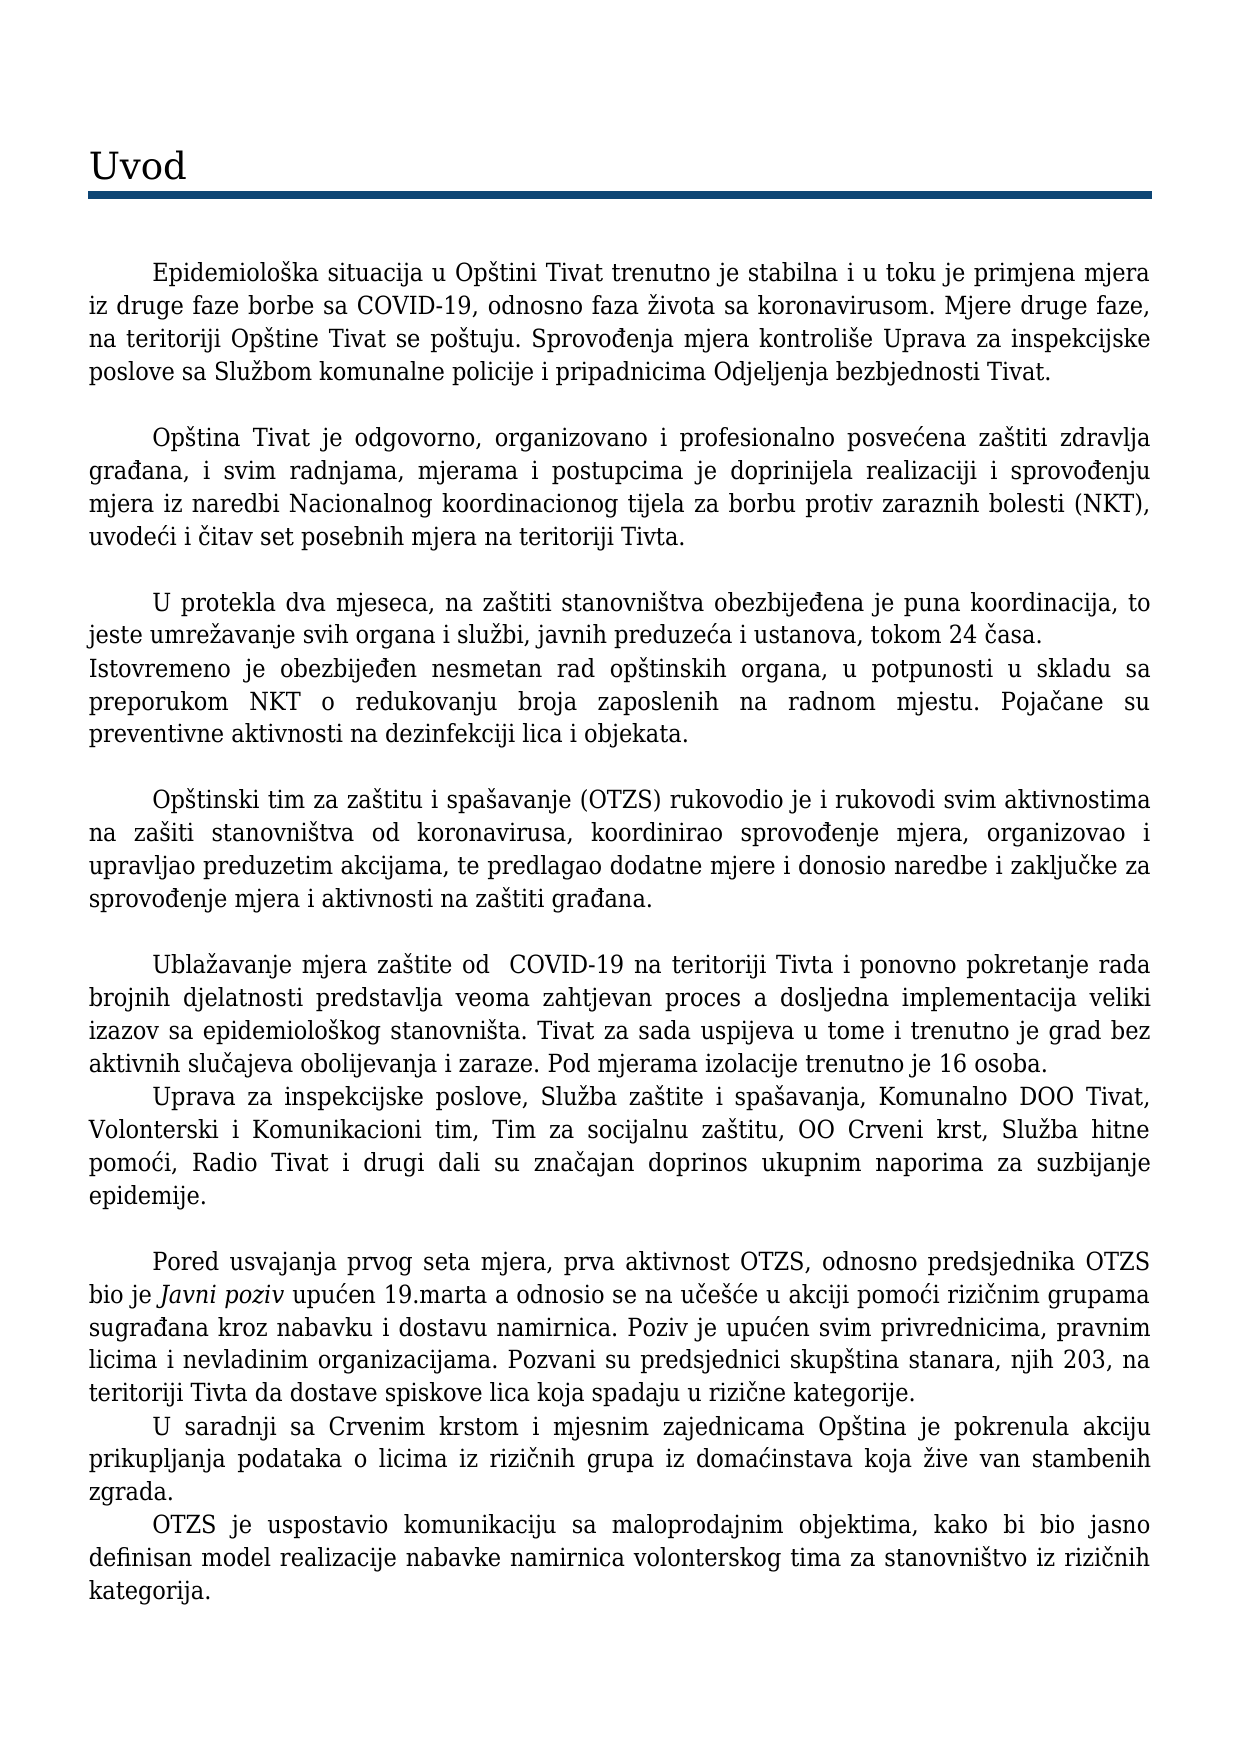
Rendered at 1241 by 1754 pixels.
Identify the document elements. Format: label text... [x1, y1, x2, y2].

text Opština Tivat je odgovorno, organizovano i profesionalno posvećena zaštiti zdravlja građana, i svim radnjama, mjerama i postupcima je doprinijela realizaciji i sprovođenju mjera iz naredbi Nacionalnog koordinacionog tijela za borbu protiv zaraznih bolesti (NKT), uvodeći i čitav set posebnih mjera na teritoriji Tivta. [88, 423, 1152, 551]
text U protekla dva mjeseca, na zaštiti stanovništva obezbijeđena je puna koordinacija, to jeste umrežavanje svih organa i službi, javnih preduzeća i ustanova, tokom 24 časa. [88, 588, 1152, 650]
text Ublažavanje mjera zaštite od COVID-19 na teritoriji Tivta i ponovno pokretanje rada brojnih djelatnosti predstavlja veoma zahtjevan proces a dosljedna implementacija veliki izazov sa epidemiološkog stanovništa. Tivat za sada uspijeva u tome i trenutno je grad bez aktivnih slučajeva obolijevanja i zaraze. Pod mjerama izolacije trenutno je 16 osoba. [88, 950, 1152, 1078]
text OTZS je uspostavio komunikaciju sa maloprodajnim objektima, kako bi bio jasno definisan model realizacije nabavke namirnica volonterskog tima za stanovništvo iz rizičnih kategorija. [88, 1511, 1152, 1606]
text Istovremeno je obezbijeđen nesmetan rad opštinskih organa, u potpunosti u skladu sa preporukom NKT o redukovanju broja zaposlenih na radnom mjestu. Pojačane su preventivne aktivnosti na dezinfekciji lica i objekata. [88, 654, 1152, 749]
text Uvod [88, 144, 1165, 188]
text Epidemiološka situacija u Opštini Tivat trenutno je stabilna i u toku je primjena mjera iz druge faze borbe sa COVID-19, odnosno faza života sa koronavirusom. Mjere druge faze, na teritoriji Opštine Tivat se poštuju. Sprovođenja mjera kontroliše Uprava za inspekcijske poslove sa Službom komunalne policije i pripadnicima Odjeljenja bezbjednosti Tivat. [88, 258, 1152, 386]
text Uprava za inspekcijske poslove, Služba zaštite i spašavanja, Komunalno DOO Tivat, Volonterski i Komunikacioni tim, Tim za socijalnu zaštitu, OO Crveni krst, Služba hitne pomoći, Radio Tivat i drugi dali su značajan doprinos ukupnim naporima za suzbijanje epidemije. [88, 1082, 1152, 1210]
text U saradnji sa Crvenim krstom i mjesnim zajednicama Opština je pokrenula akciju prikupljanja podataka o licima iz rizičnih grupa iz domaćinstava koja žive van stambenih zgrada. [88, 1412, 1152, 1507]
text Pored usvajanja prvog seta mjera, prva aktivnost OTZS, odnosno predsjednika OTZS bio je Javni poziv upućen 19.marta a odnosio se na učešće u akciji pomoći rizičnim grupama sugrađana kroz nabavku i dostavu namirnica. Poziv je upućen svim privrednicima, pravnim licima i nevladinim organizacijama. Pozvani su predsjednici skupština stanara, njih 203, na teritoriji Tivta da dostave spiskove lica koja spadaju u rizične kategorije. [88, 1247, 1152, 1408]
text Opštinski tim za zaštitu i spašavanje (OTZS) rukovodio je i rukovodi svim aktivnostima na zašiti stanovništva od koronavirusa, koordinirao sprovođenje mjera, organizovao i upravljao preduzetim akcijama, te predlagao dodatne mjere i donosio naredbe i zaključke za sprovođenje mjera i aktivnosti na zaštiti građana. [88, 786, 1152, 913]
